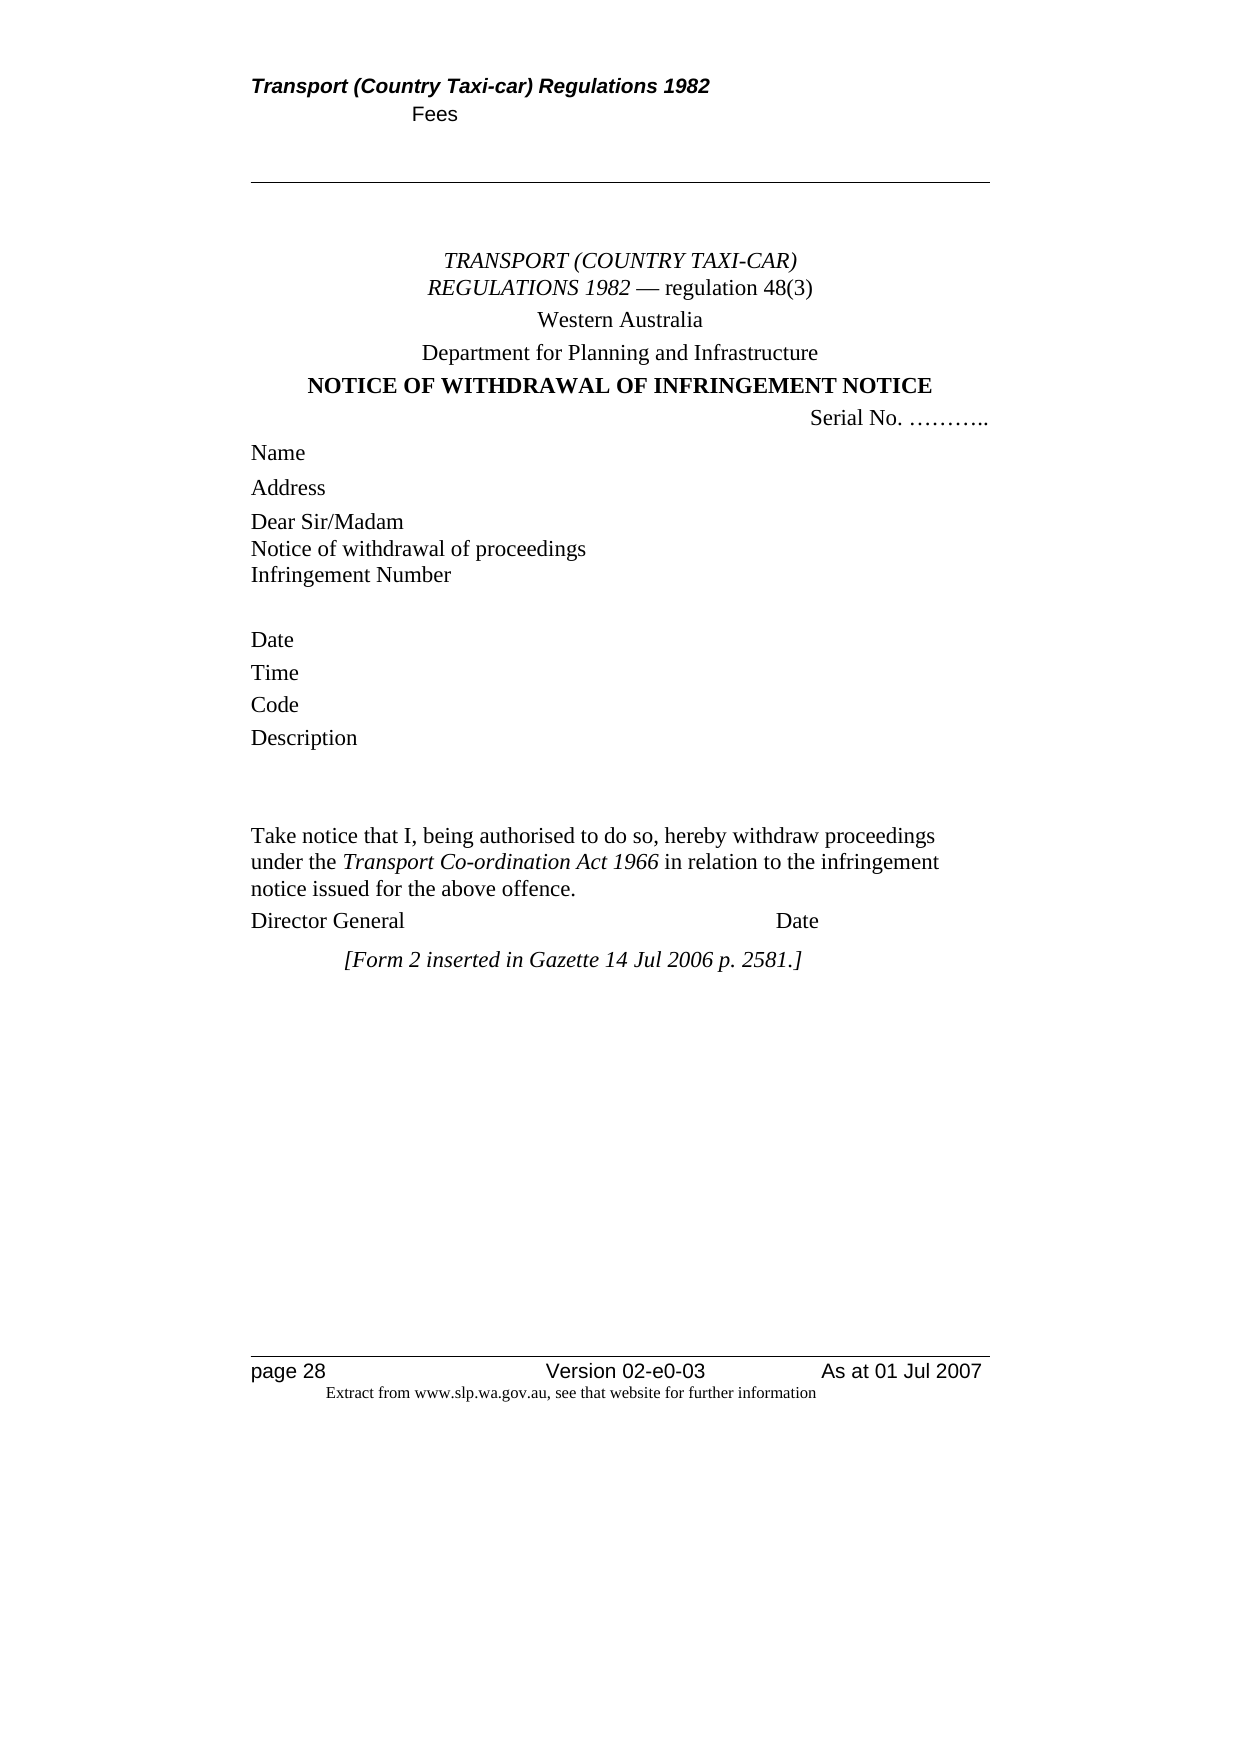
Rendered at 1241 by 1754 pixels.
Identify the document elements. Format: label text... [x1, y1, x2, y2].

text Description [251, 724, 990, 750]
text Take notice that I, being authorised to do so, hereby withdraw proceedings under the Transport Co-ordination Act 1966 in relation to the infringement notice issued for the above offence. [251, 822, 990, 901]
text Code [251, 691, 990, 718]
text Notice of withdrawal of proceedings [251, 535, 990, 561]
text Western Australia [251, 306, 990, 333]
text Date [251, 626, 990, 653]
text Director General Date [251, 907, 990, 933]
text Dear Sir/Madam [251, 508, 990, 535]
text Address [251, 474, 990, 500]
text Serial No. ……….. [251, 404, 990, 431]
text Department for Planning and Infrastructure [251, 339, 990, 365]
text Name [251, 439, 990, 465]
text NOTICE OF WITHDRAWAL OF INFRINGEMENT NOTICE [251, 372, 990, 398]
text Time [251, 659, 990, 685]
text [Form 2 inserted in Gazette 14 Jul 2006 p. 2581.] [251, 946, 990, 972]
text Infringement Number [251, 561, 990, 587]
text TRANSPORT (COUNTRY TAXI-CAR) REGULATIONS 1982 — regulation 48(3) [251, 247, 990, 300]
